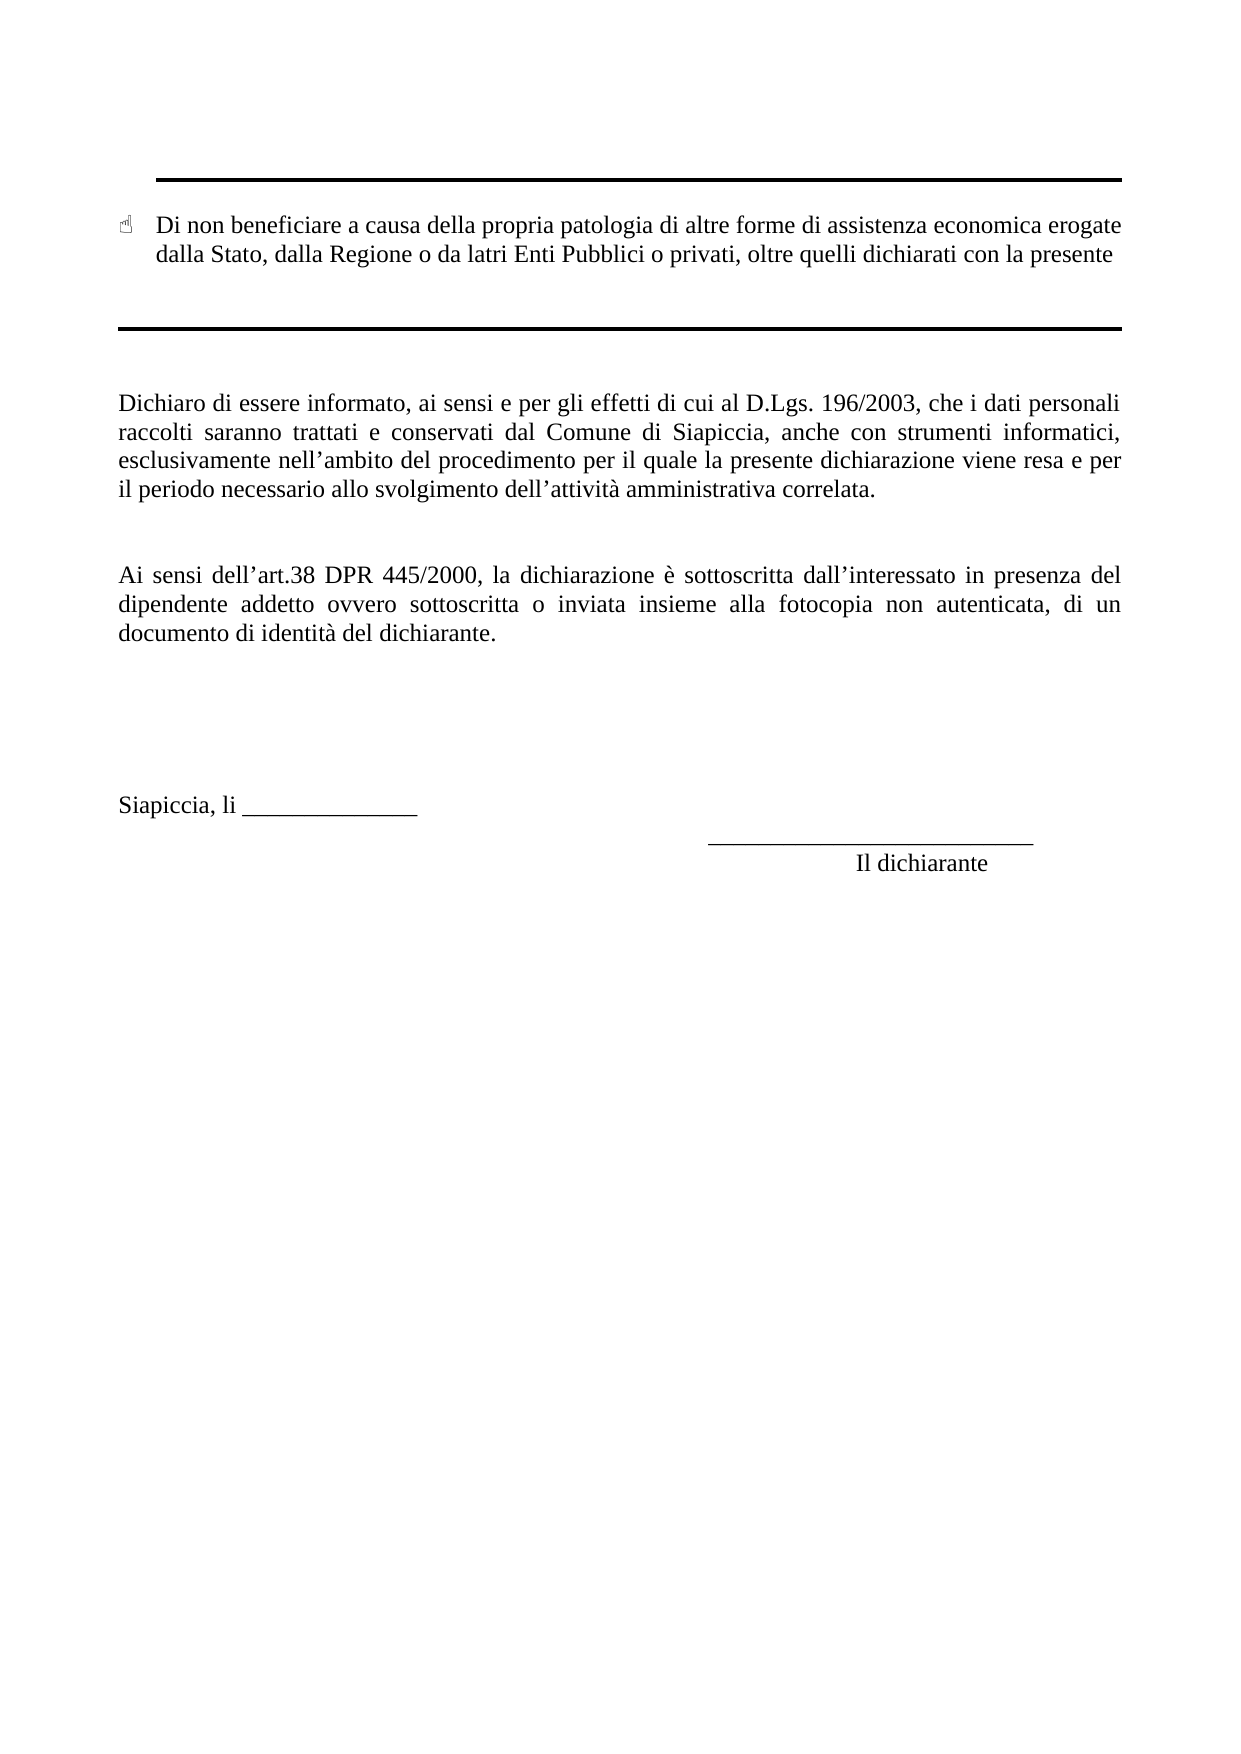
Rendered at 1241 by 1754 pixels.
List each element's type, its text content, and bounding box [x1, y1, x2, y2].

text Ai sensi dell’art.38 DPR 445/2000, la dichiarazione è sottoscritta dall’interessato in presenza del dipendente addetto ovvero sottoscritta o inviata insieme alla fotocopia non autenticata, di un documento di identità del dichiarante. [118, 561, 1122, 647]
text Siapiccia, li ______________ [118, 791, 1122, 819]
text Il dichiarante [118, 848, 1122, 877]
text __________________________ [634, 819, 1122, 848]
list Di non beneficiare a causa della propria patologia di altre forme di assistenza economica erogate dalla Stato, dalla Regione o da latri Enti Pubblici o privati, oltre quelli dichiarati con la presente [118, 210, 1122, 268]
text Dichiaro di essere informato, ai sensi e per gli effetti di cui al D.Lgs. 196/2003, che i dati personali raccolti saranno trattati e conservati dal Comune di Siapiccia, anche con strumenti informatici, esclusivamente nell’ambito del procedimento per il quale la presente dichiarazione viene resa e per il periodo necessario allo svolgimento dell’attività amministrativa correlata. [118, 388, 1122, 503]
